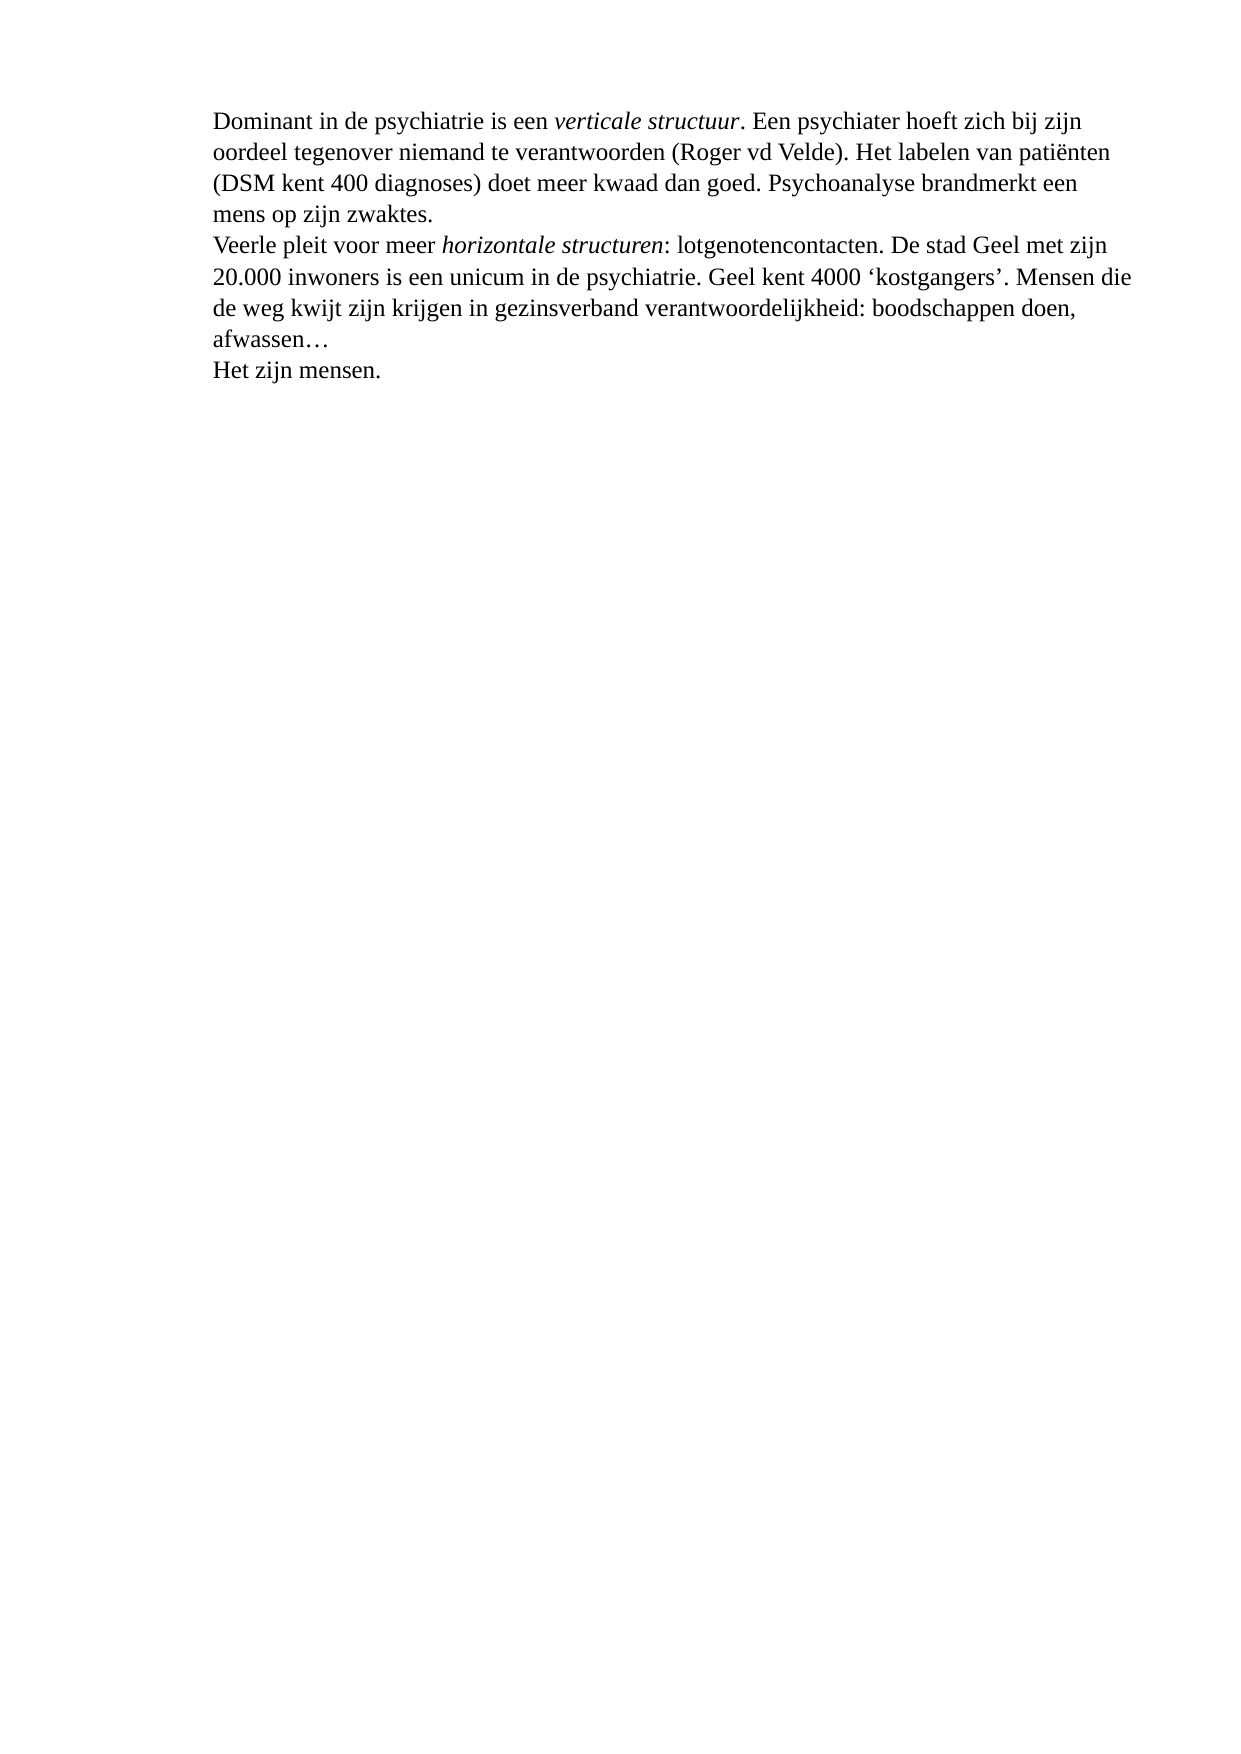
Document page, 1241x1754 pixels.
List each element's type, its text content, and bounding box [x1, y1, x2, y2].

text Veerle pleit voor meer horizontale structuren: lotgenotencontacten. De stad Geel met zijn 20.000 inwoners is een unicum in de psychiatrie. Geel kent 4000 ‘kostgangers’. Mensen die de weg kwijt zijn krijgen in gezinsverband verantwoordelijkheid: boodschappen doen, afwassen… [213, 231, 1134, 352]
text Dominant in de psychiatrie is een verticale structuur. Een psychiater hoeft zich bij zijn oordeel tegenover niemand te verantwoorden (Roger vd Velde). Het labelen van patiënten (DSM kent 400 diagnoses) doet meer kwaad dan goed. Psychoanalyse brandmerkt een mens op zijn zwaktes. [213, 106, 1134, 228]
text Het zijn mensen. [213, 355, 1134, 383]
